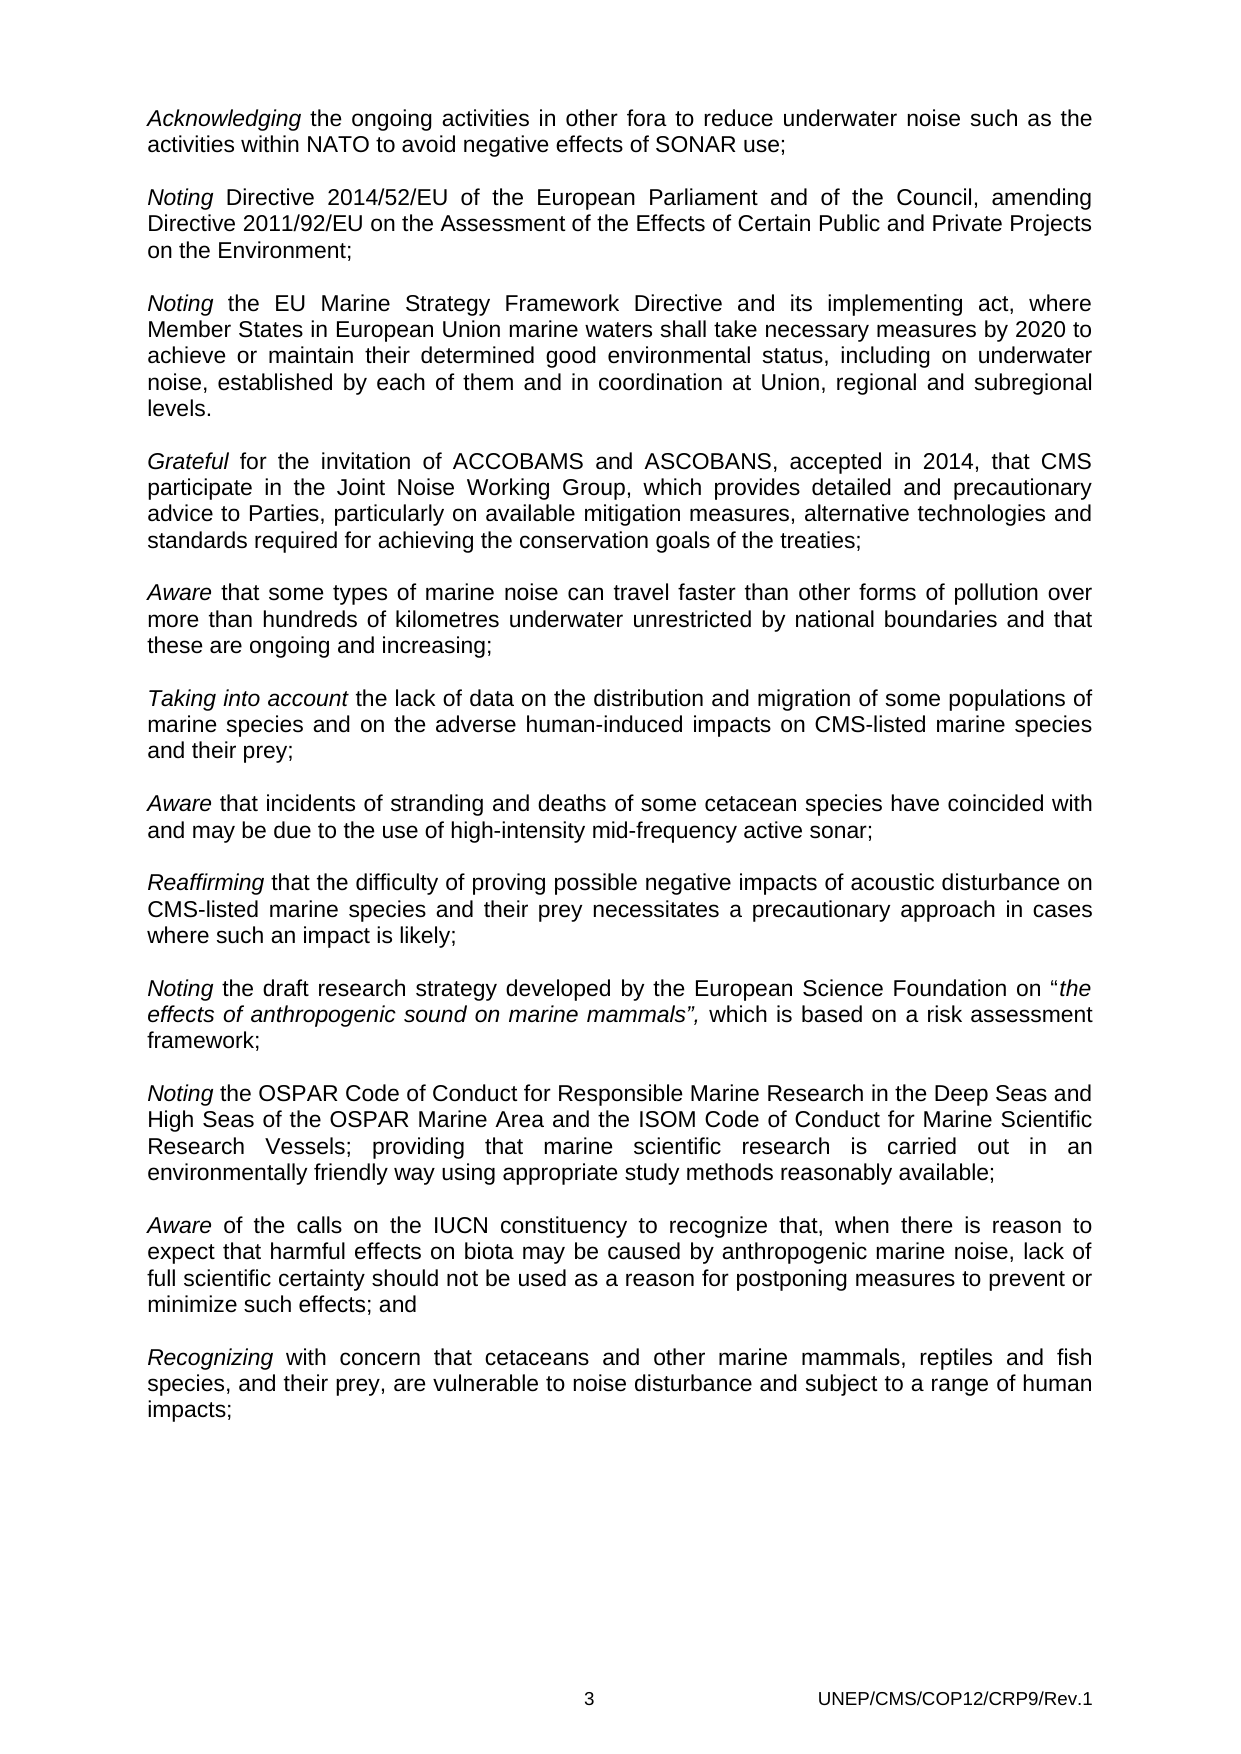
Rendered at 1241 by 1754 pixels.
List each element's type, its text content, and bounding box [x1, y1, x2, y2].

text Aware that some types of marine noise can travel faster than other forms of pollution over more than hundreds of kilometres underwater unrestricted by national boundaries and that these are ongoing and increasing; [147, 579, 1093, 658]
text Taking into account the lack of data on the distribution and migration of some populations of marine species and on the adverse human-induced impacts on CMS-listed marine species and their prey; [147, 685, 1093, 764]
text Noting the EU Marine Strategy Framework Directive and its implementing act, where Member States in European Union marine waters shall take necessary measures by 2020 to achieve or maintain their determined good environmental status, including on underwater noise, established by each of them and in coordination at Union, regional and subregional levels. [147, 289, 1093, 421]
text Aware that incidents of stranding and deaths of some cetacean species have coincided with and may be due to the use of high-intensity mid-frequency active sonar; [147, 790, 1093, 843]
text Recognizing with concern that cetaceans and other marine mammals, reptiles and fish species, and their prey, are vulnerable to noise disturbance and subject to a range of human impacts; [147, 1344, 1093, 1423]
text Grateful for the invitation of ACCOBAMS and ASCOBANS, accepted in 2014, that CMS participate in the Joint Noise Working Group, which provides detailed and precautionary advice to Parties, particularly on available mitigation measures, alternative technologies and standards required for achieving the conservation goals of the treaties; [147, 448, 1093, 553]
text Acknowledging the ongoing activities in other fora to reduce underwater noise such as the activities within NATO to avoid negative effects of SONAR use; [147, 105, 1093, 158]
text Noting the OSPAR Code of Conduct for Responsible Marine Research in the Deep Seas and High Seas of the OSPAR Marine Area and the ISOM Code of Conduct for Marine Scientific Research Vessels; providing that marine scientific research is carried out in an environmentally friendly way using appropriate study methods reasonably available; [147, 1080, 1093, 1186]
text Reaffirming that the difficulty of proving possible negative impacts of acoustic disturbance on CMS-listed marine species and their prey necessitates a precautionary approach in cases where such an impact is likely; [147, 869, 1093, 948]
text Aware of the calls on the IUCN constituency to recognize that, when there is reason to expect that harmful effects on biota may be caused by anthropogenic marine noise, lack of full scientific certainty should not be used as a reason for postponing measures to prevent or minimize such effects; and [147, 1212, 1093, 1317]
text Noting Directive 2014/52/EU of the European Parliament and of the Council, amending Directive 2011/92/EU on the Assessment of the Effects of Certain Public and Private Projects on the Environment; [147, 184, 1093, 263]
text Noting the draft research strategy developed by the European Science Foundation on “the effects of anthropogenic sound on marine mammals”, which is based on a risk assessment framework; [147, 975, 1093, 1054]
